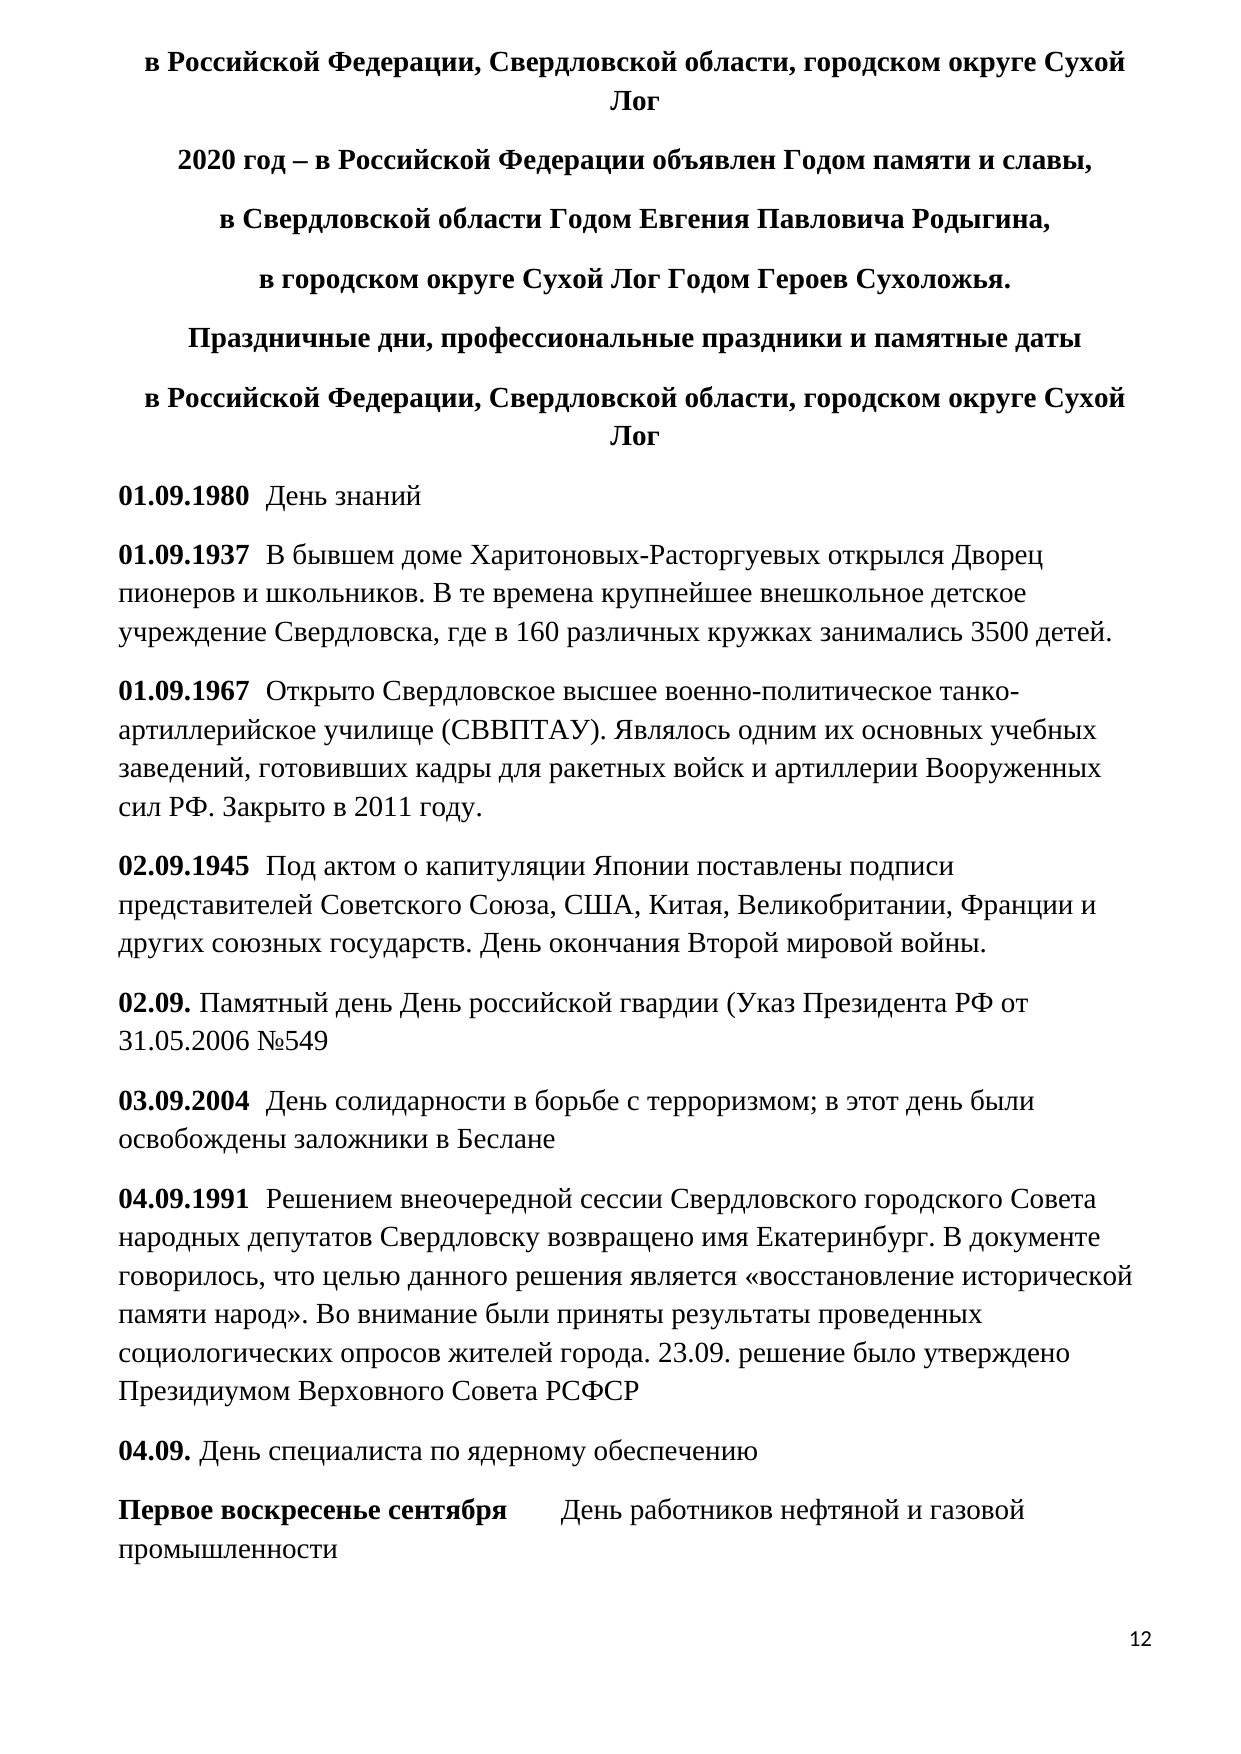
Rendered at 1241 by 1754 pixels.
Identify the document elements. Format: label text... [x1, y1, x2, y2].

text 01.09.1980 День знаний [118, 478, 1152, 511]
text 02.09. Памятный день День российской гвардии (Указ Президента РФ от 31.05.2006 №549 [118, 985, 1152, 1057]
text 01.09.1967 Открыто Свердловское высшее военно-политическое танко-артиллерийское училище (СВВПТАУ). Являлось одним их основных учебных заведений, готовивших кадры для ракетных войск и артиллерии Вооруженных сил РФ. Закрыто в 2011 году. [118, 673, 1152, 823]
text Первое воскресенье сентября День работников нефтяной и газовой промышленности [118, 1492, 1152, 1564]
text 02.09.1945 Под актом о капитуляции Японии поставлены подписи представителей Советского Союза, США, Китая, Великобритании, Франции и других союзных государств. День окончания Второй мировой войны. [118, 848, 1152, 959]
text в Российской Федерации, Свердловской области, городском округе Сухой Лог [118, 44, 1152, 116]
text 03.09.2004 День солидарности в борьбе с терроризмом; в этот день были освобождены заложники в Беслане [118, 1083, 1152, 1155]
text 01.09.1937 В бывшем доме Харитоновых-Расторгуевых открылся Дворец пионеров и школьников. В те времена крупнейшее внешкольное детское учреждение Свердловска, где в 160 различных кружках занимались 3500 детей. [118, 537, 1152, 648]
text 04.09. День специалиста по ядерному обеспечению [118, 1433, 1152, 1466]
text в Российской Федерации, Свердловской области, городском округе Сухой Лог [118, 380, 1152, 452]
text Праздничные дни, профессиональные праздники и памятные даты [118, 320, 1152, 354]
text в городском округе Сухой Лог Годом Героев Сухоложья. [118, 261, 1152, 294]
text в Свердловской области Годом Евгения Павловича Родыгина, [118, 202, 1152, 235]
text 04.09.1991 Решением внеочередной сессии Свердловского городского Совета народных депутатов Свердловску возвращено имя Екатеринбург. В документе говорилось, что целью данного решения является «восстановление исторической памяти народ». Во внимание были приняты результаты проведенных социологических опросов жителей города. 23.09. решение было утверждено Президиумом Верховного Совета РСФСР [118, 1181, 1152, 1407]
text 2020 год – в Российской Федерации объявлен Годом памяти и славы, [118, 142, 1152, 176]
